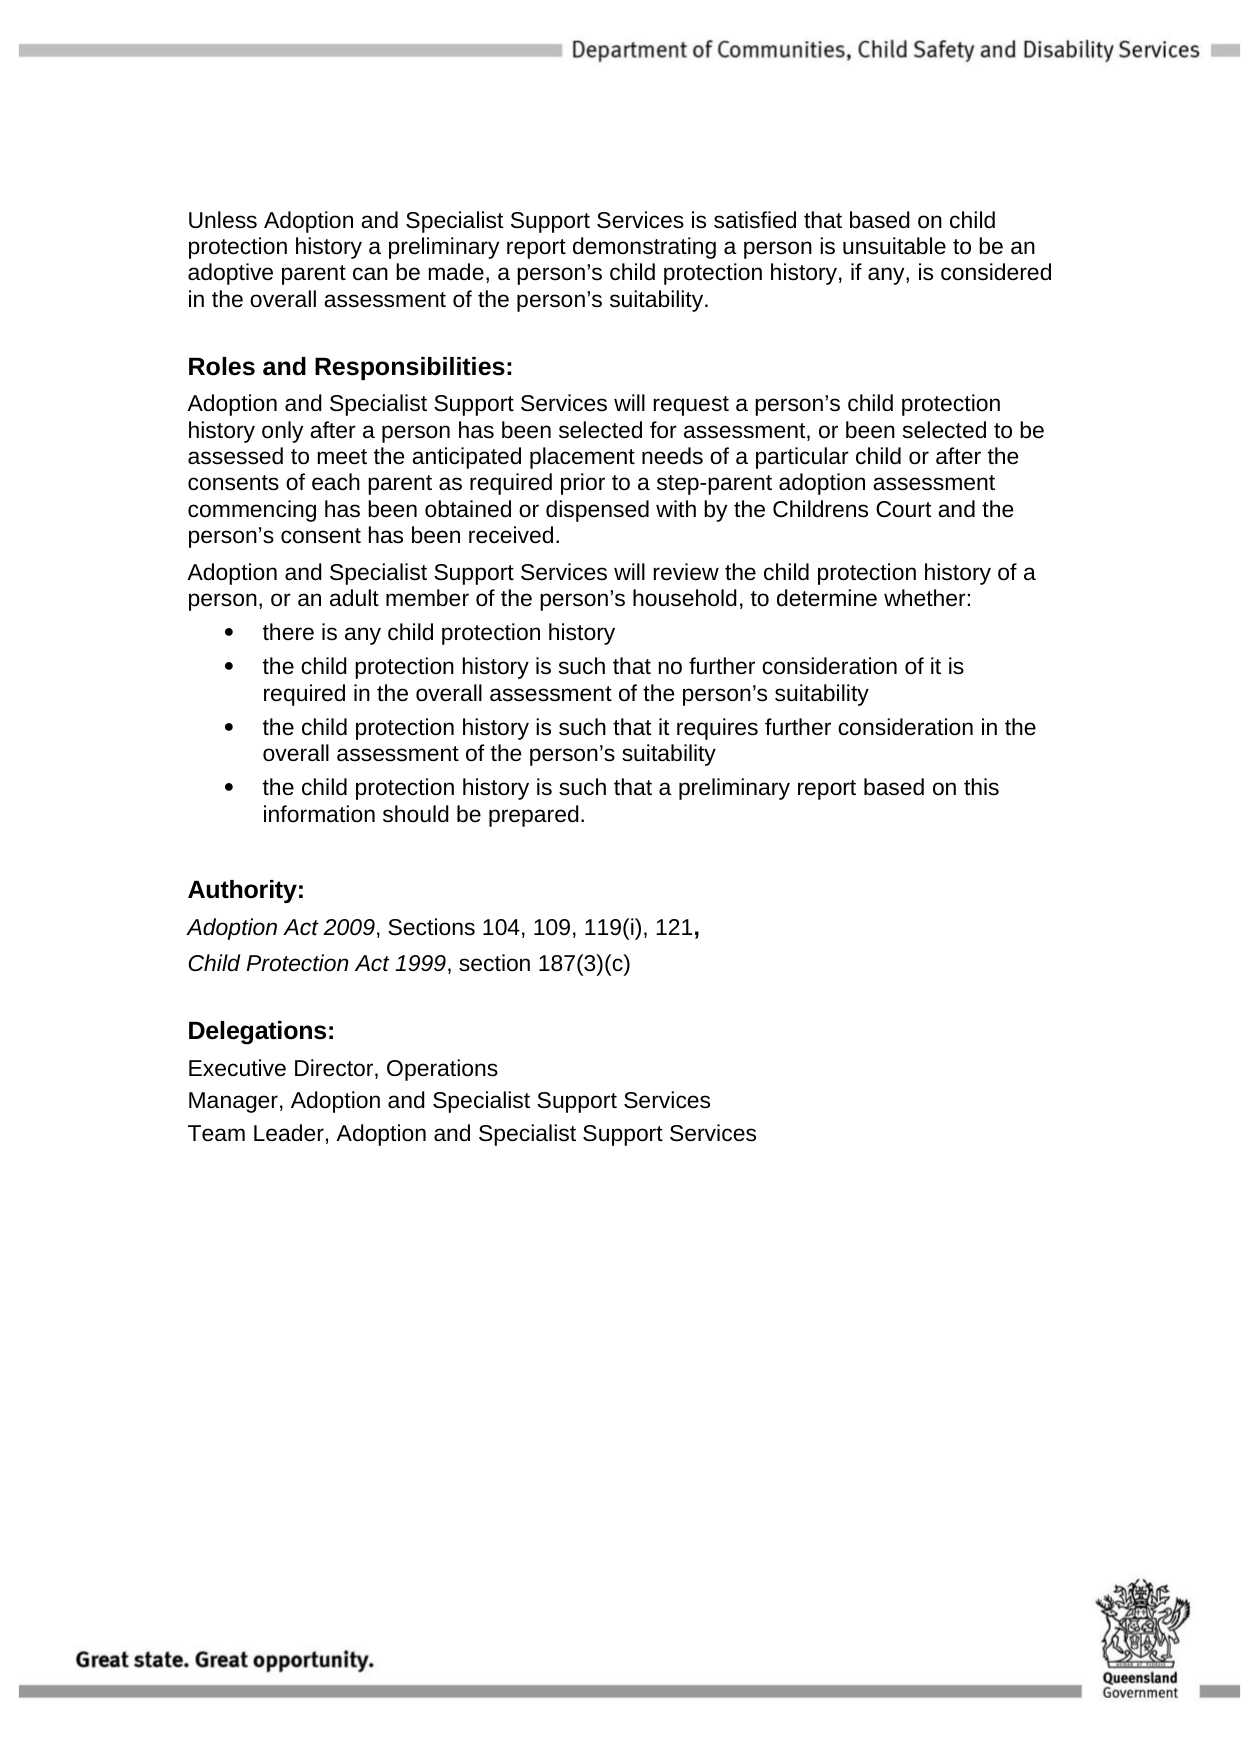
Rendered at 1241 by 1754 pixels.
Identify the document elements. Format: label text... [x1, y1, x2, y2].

text Adoption and Specialist Support Services will request a person’s child protection history only after a person has been selected for assessment, or been selected to be assessed to meet the anticipated placement needs of a particular child or after the consents of each parent as required prior to a step-parent adoption assessment commencing has been obtained or dispensed with by the Childrens Court and the person’s consent has been received. [187, 391, 1045, 549]
text Roles and Responsibilities: [187, 352, 1240, 381]
list the child protection history is such that no further consideration of it is required in the overall assessment of the person’s suitability [225, 654, 970, 706]
list the child protection history is such that it requires further consideration in the overall assessment of the person’s suitability [225, 714, 1038, 767]
text Executive Director, Operations [187, 1055, 1240, 1081]
text Team Leader, Adoption and Specialist Support Services [187, 1120, 1240, 1146]
picture [18, 36, 1241, 68]
list there is any child protection history [225, 619, 1240, 646]
text Delegations: [187, 1017, 1240, 1045]
text Unless Adoption and Specialist Support Services is satisfied that based on child protection history a preliminary report demonstrating a person is unsuitable to be an adoptive parent can be made, a person’s child protection history, if any, is considered in the overall assessment of the person’s suitability. [187, 207, 1053, 312]
text Adoption Act 2009, Sections 104, 109, 119(i), 121, [187, 914, 1240, 941]
text Manager, Adoption and Specialist Support Services [187, 1087, 1240, 1114]
list the child protection history is such that a preliminary report based on this information should be prepared. [225, 775, 1000, 827]
picture [18, 1573, 1241, 1702]
text Child Protection Act 1999, section 187(3)(c) [187, 951, 1240, 977]
text Authority: [187, 876, 1240, 904]
text Adoption and Specialist Support Services will review the child protection history of a person, or an adult member of the person’s household, to determine whether: [187, 559, 1038, 612]
